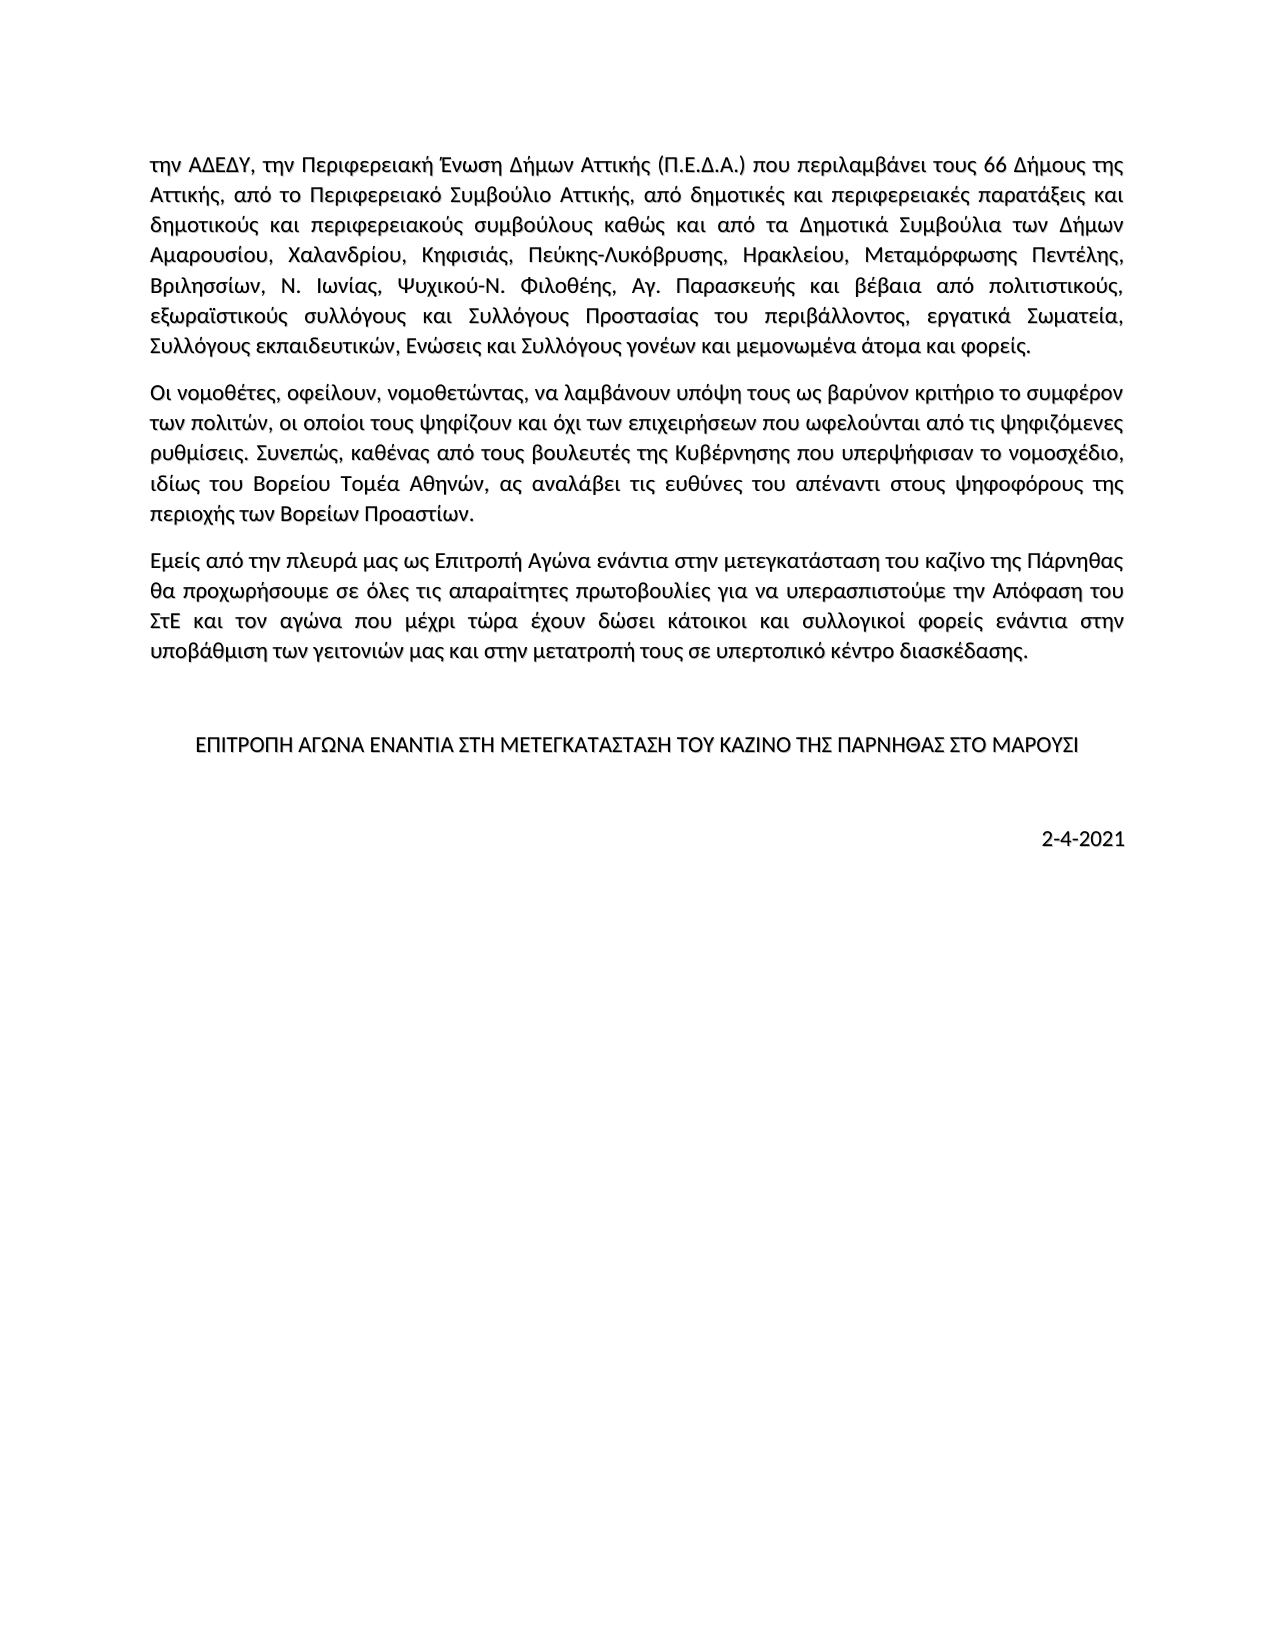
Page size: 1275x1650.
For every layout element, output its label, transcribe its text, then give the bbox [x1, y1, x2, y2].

text Εμείς από την πλευρά μας ως Επιτροπή Αγώνα ενάντια στην μετεγκατάσταση του καζίνο της Πάρνηθας θα προχωρήσουμε σε όλες τις απαραίτητες πρωτοβουλίες για να υπερασπιστούμε την Απόφαση του ΣτΕ και τον αγώνα που μέχρι τώρα έχουν δώσει κάτοικοι και συλλογικοί φορείς ενάντια στην υποβάθμιση των γειτονιών μας και στην μετατροπή τους σε υπερτοπικό κέντρο διασκέδασης. [150, 546, 1125, 664]
text ΕΠΙΤΡΟΠΗ ΑΓΩΝΑ ΕΝΑΝΤΙΑ ΣΤΗ ΜΕΤΕΓΚΑΤΑΣΤΑΣΗ ΤΟΥ ΚΑΖΙΝΟ ΤΗΣ ΠΑΡΝΗΘΑΣ ΣΤΟ ΜΑΡΟΥΣΙ [150, 730, 1125, 758]
text 2-4-2021 [150, 824, 1125, 852]
text Οι νομοθέτες, οφείλουν, νομοθετώντας, να λαμβάνουν υπόψη τους ως βαρύνον κριτήριο το συμφέρον των πολιτών, οι οποίοι τους ψηφίζουν και όχι των επιχειρήσεων που ωφελούνται από τις ψηφιζόμενες ρυθμίσεις. Συνεπώς, καθένας από τους βουλευτές της Κυβέρνησης που υπερψήφισαν το νομοσχέδιο, ιδίως του Βορείου Τομέα Αθηνών, ας αναλάβει τις ευθύνες του απέναντι στους ψηφοφόρους της περιοχής των Βορείων Προαστίων. [150, 378, 1125, 527]
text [150, 150, 1125, 359]
